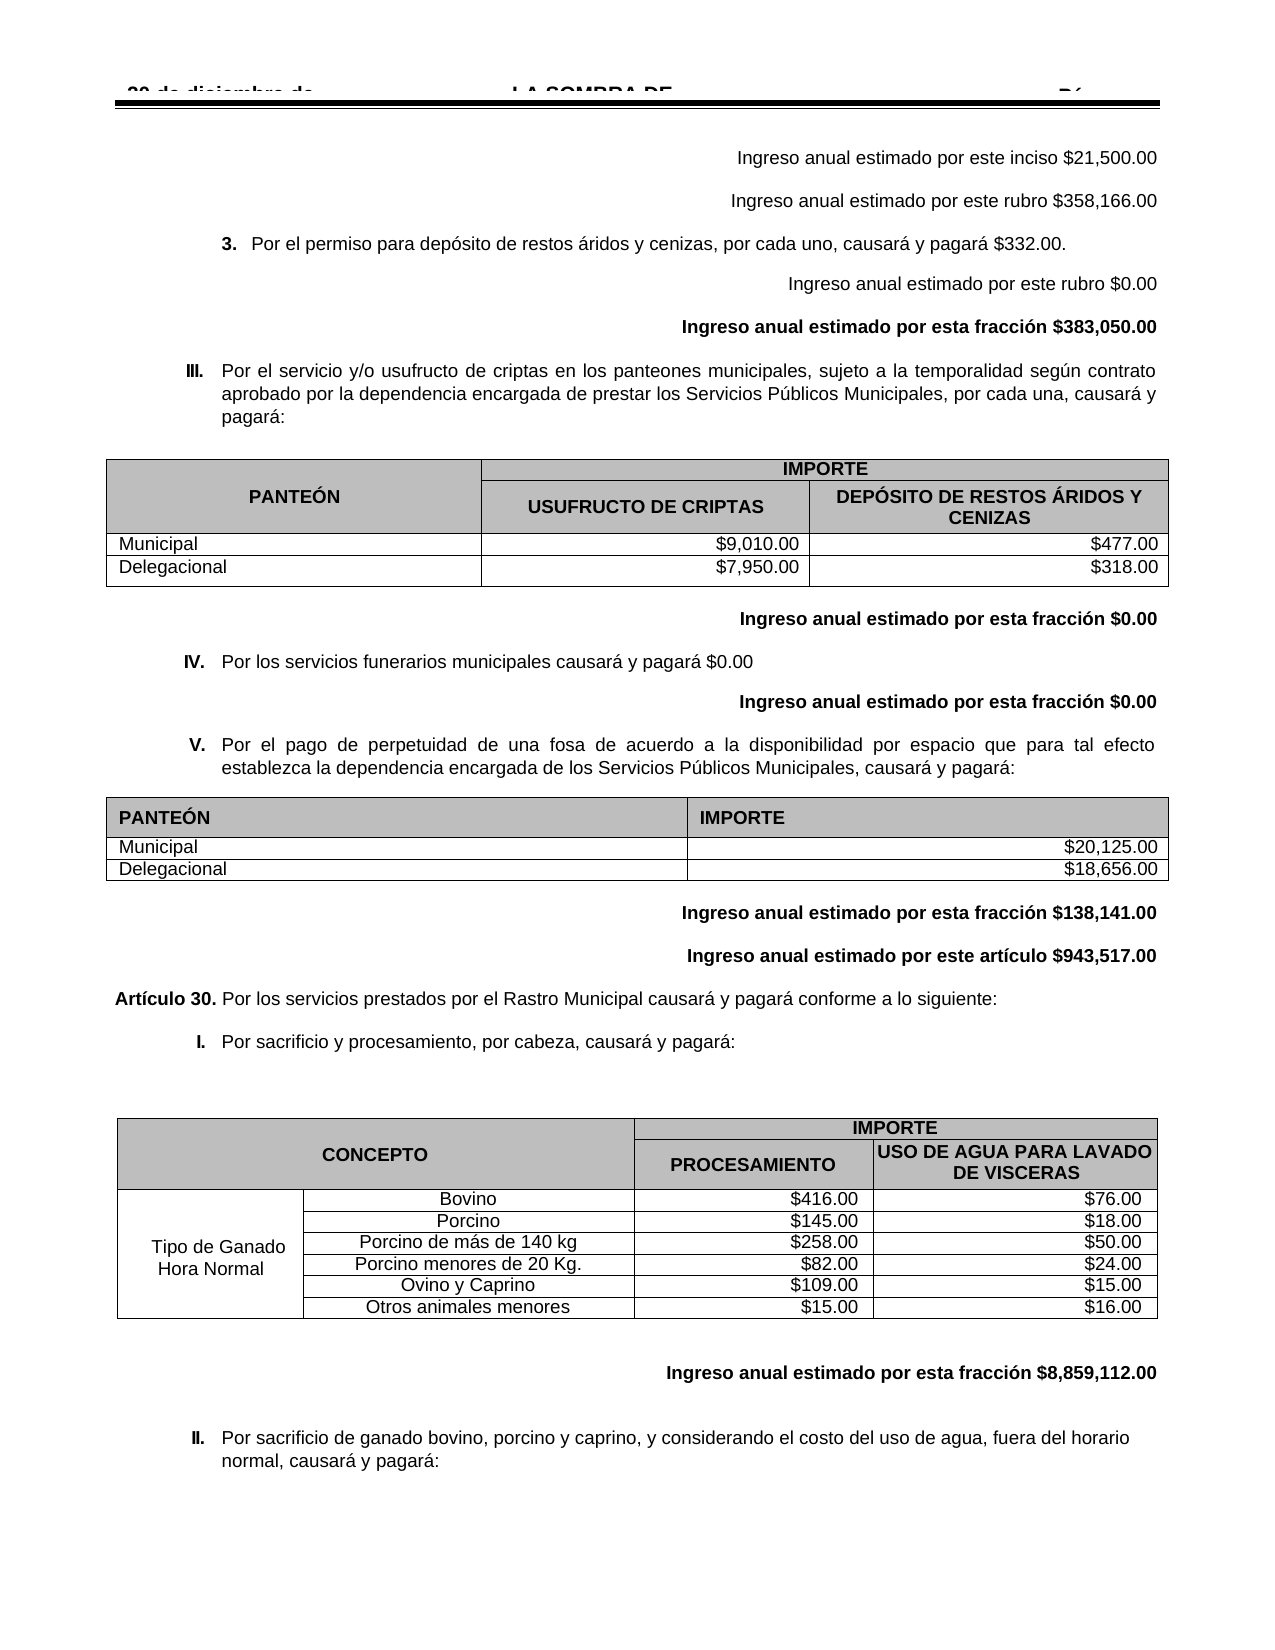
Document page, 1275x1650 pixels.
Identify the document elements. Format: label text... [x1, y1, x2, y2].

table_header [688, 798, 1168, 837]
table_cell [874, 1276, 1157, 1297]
subtitle Ingreso anual estimado por esta fracción $138,141.00 Ingreso anual estimado por este artículo $943,517.00 [682, 902, 1159, 966]
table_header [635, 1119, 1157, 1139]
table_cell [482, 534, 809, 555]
subtitle Ingreso anual estimado por esta fracción $0.00 [96, 607, 1157, 629]
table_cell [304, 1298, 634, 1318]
list Por el pago de perpetuidad de una fosa de acuerdo a la disponibilidad por espacio que para tal efecto establezca la dependencia encargada de los Servicios Públicos Municipales, causará y pagará: [189, 734, 1157, 779]
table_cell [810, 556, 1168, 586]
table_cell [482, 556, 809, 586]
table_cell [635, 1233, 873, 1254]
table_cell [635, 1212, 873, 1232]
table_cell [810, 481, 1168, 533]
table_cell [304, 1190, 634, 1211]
list Por los servicios funerarios municipales causará y pagará $0.00 [184, 651, 1183, 673]
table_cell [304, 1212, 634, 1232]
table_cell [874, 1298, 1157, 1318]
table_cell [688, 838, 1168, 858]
text Artículo 30. Por los servicios prestados por el Rastro Municipal causará y pagará conforme a lo siguiente: [114, 988, 1183, 1009]
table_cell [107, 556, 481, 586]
list Por el permiso para depósito de restos áridos y cenizas, por cada uno, causará y pagará $332.00. [221, 233, 1183, 254]
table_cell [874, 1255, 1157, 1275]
list Por sacrificio de ganado bovino, porcino y caprino, y considerando el costo del uso de agua, fuera del horario normal, causará y pagará: [191, 1427, 1156, 1471]
list Por sacrificio y procesamiento, por cabeza, causará y pagará: [196, 1031, 1183, 1053]
subtitle Ingreso anual estimado por esta fracción $383,050.00 [96, 316, 1157, 337]
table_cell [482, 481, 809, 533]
subtitle Ingreso anual estimado por esta fracción $0.00 [96, 691, 1157, 712]
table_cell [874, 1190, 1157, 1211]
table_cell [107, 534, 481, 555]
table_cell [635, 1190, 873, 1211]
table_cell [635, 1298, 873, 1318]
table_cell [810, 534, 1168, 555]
subtitle Ingreso anual estimado por esta fracción $8,859,112.00 [666, 1362, 1183, 1383]
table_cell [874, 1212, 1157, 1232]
text Ingreso anual estimado por este inciso $21,500.00 Ingreso anual estimado por este rubro $358,166.00 [731, 147, 1159, 211]
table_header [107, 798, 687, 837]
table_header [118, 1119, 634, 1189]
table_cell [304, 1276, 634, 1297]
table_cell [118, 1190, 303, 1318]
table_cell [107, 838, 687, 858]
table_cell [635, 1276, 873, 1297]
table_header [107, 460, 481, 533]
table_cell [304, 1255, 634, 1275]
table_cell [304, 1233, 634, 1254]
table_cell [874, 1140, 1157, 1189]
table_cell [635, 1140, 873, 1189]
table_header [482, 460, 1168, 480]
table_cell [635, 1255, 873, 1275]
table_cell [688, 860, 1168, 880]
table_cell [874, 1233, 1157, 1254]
list Por el servicio y/o usufructo de criptas en los panteones municipales, sujeto a la temporalidad según contrato aprobado por la dependencia encargada de prestar los Servicios Públicos Municipales, por cada una, causará y pagará: [186, 359, 1157, 427]
text Ingreso anual estimado por este rubro $0.00 [96, 273, 1157, 294]
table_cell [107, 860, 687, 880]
